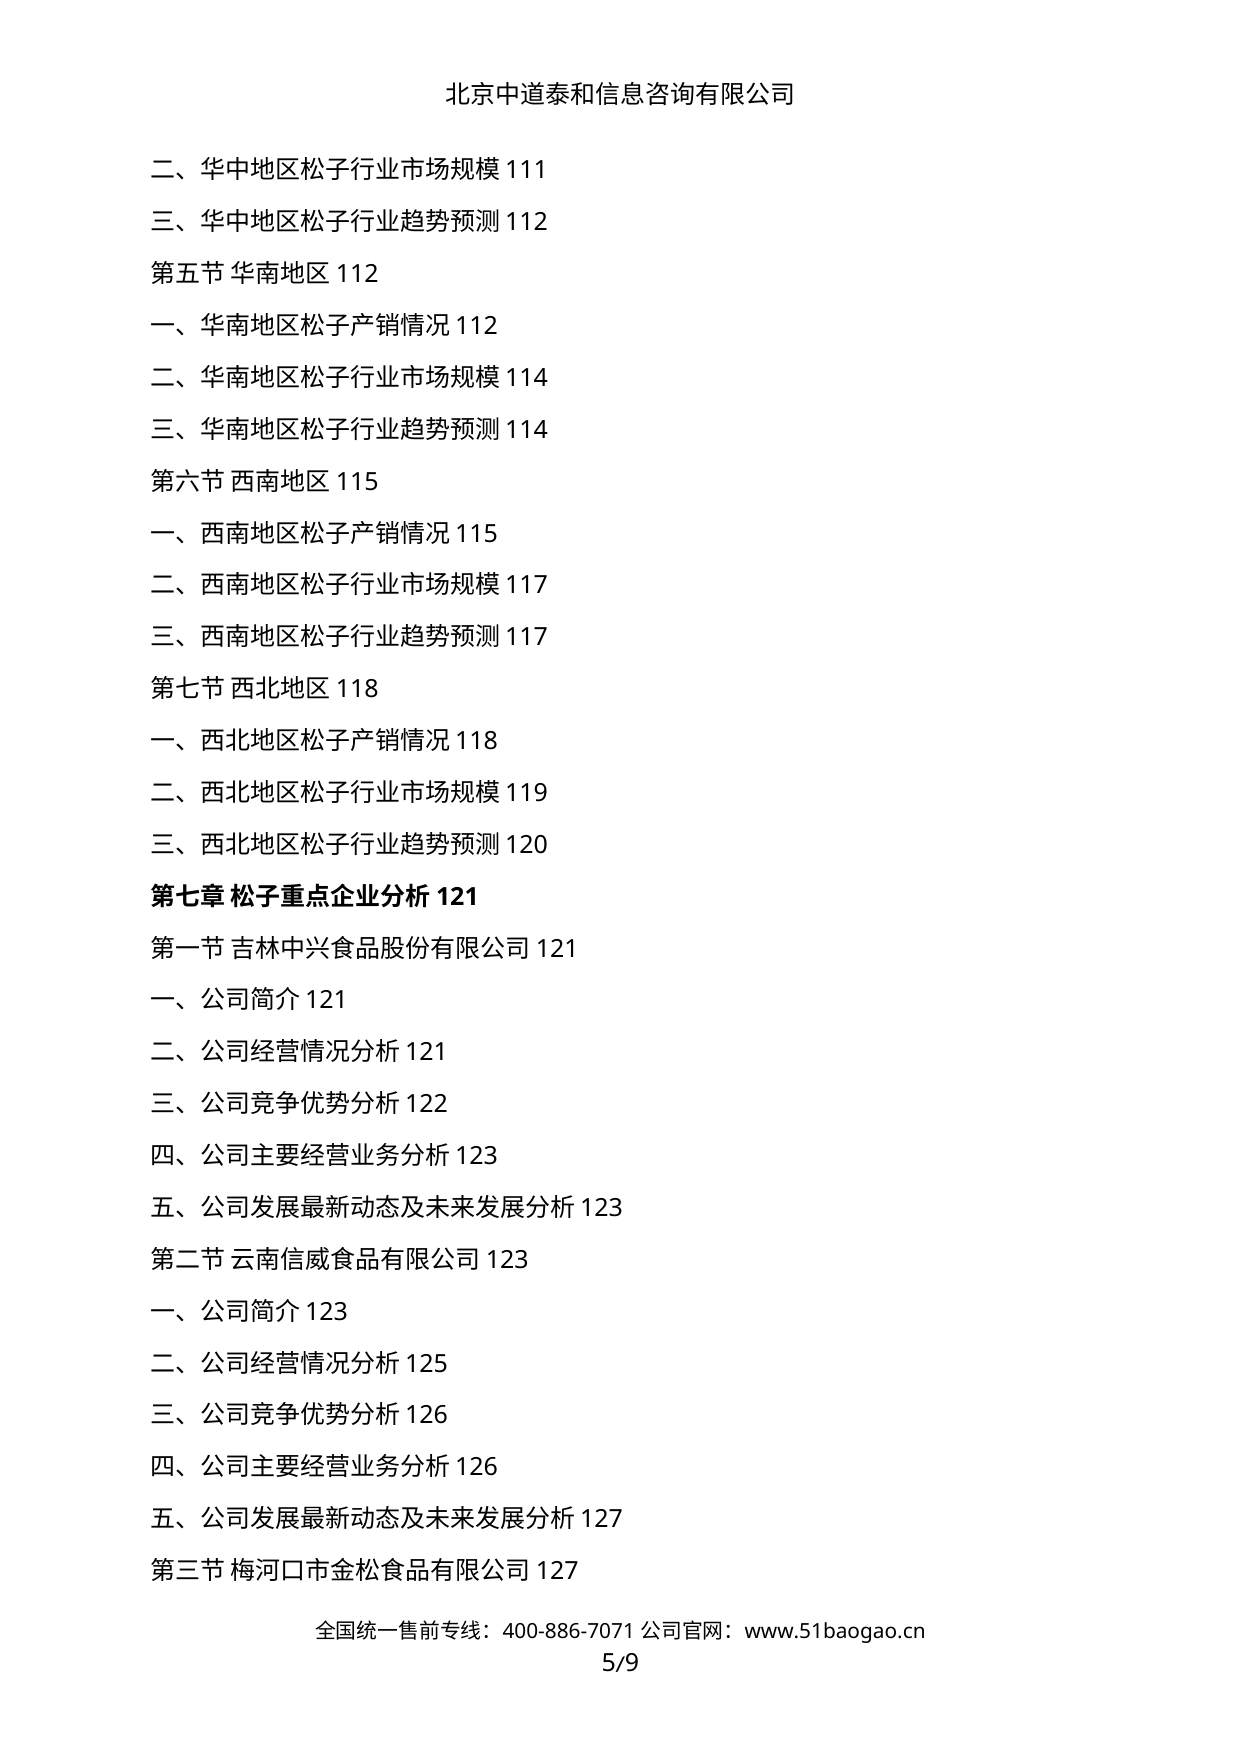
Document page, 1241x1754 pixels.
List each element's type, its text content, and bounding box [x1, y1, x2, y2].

text 一、西南地区松子产销情况115 [150, 513, 1090, 549]
text 一、公司简介123 [150, 1291, 1090, 1327]
text 三、公司竞争优势分析122 [150, 1084, 1090, 1120]
text 二、西北地区松子行业市场规模119 [150, 772, 1090, 809]
text 三、公司竞争优势分析126 [150, 1395, 1090, 1431]
text 四、公司主要经营业务分析126 [150, 1447, 1090, 1483]
text 一、华南地区松子产销情况112 [150, 306, 1090, 342]
text 三、华中地区松子行业趋势预测112 [150, 202, 1090, 238]
text 二、华中地区松子行业市场规模111 [150, 150, 1090, 186]
text 第七章 松子重点企业分析121 [150, 876, 1090, 912]
text 第二节 云南信威食品有限公司123 [150, 1239, 1090, 1276]
text 二、华南地区松子行业市场规模114 [150, 357, 1090, 394]
text 第三节 梅河口市金松食品有限公司127 [150, 1551, 1090, 1587]
text 三、西南地区松子行业趋势预测117 [150, 617, 1090, 653]
text 二、公司经营情况分析125 [150, 1343, 1090, 1379]
text 三、华南地区松子行业趋势预测114 [150, 409, 1090, 446]
text 第七节 西北地区118 [150, 669, 1090, 705]
text 二、公司经营情况分析121 [150, 1032, 1090, 1068]
text 一、西北地区松子产销情况118 [150, 721, 1090, 757]
text 一、公司简介121 [150, 980, 1090, 1016]
text 第一节 吉林中兴食品股份有限公司121 [150, 928, 1090, 964]
text 三、西北地区松子行业趋势预测120 [150, 824, 1090, 861]
text 五、公司发展最新动态及未来发展分析123 [150, 1187, 1090, 1224]
text 五、公司发展最新动态及未来发展分析127 [150, 1499, 1090, 1535]
text 四、公司主要经营业务分析123 [150, 1136, 1090, 1172]
text 二、西南地区松子行业市场规模117 [150, 565, 1090, 601]
text 第五节 华南地区112 [150, 254, 1090, 290]
text 第六节 西南地区115 [150, 461, 1090, 497]
